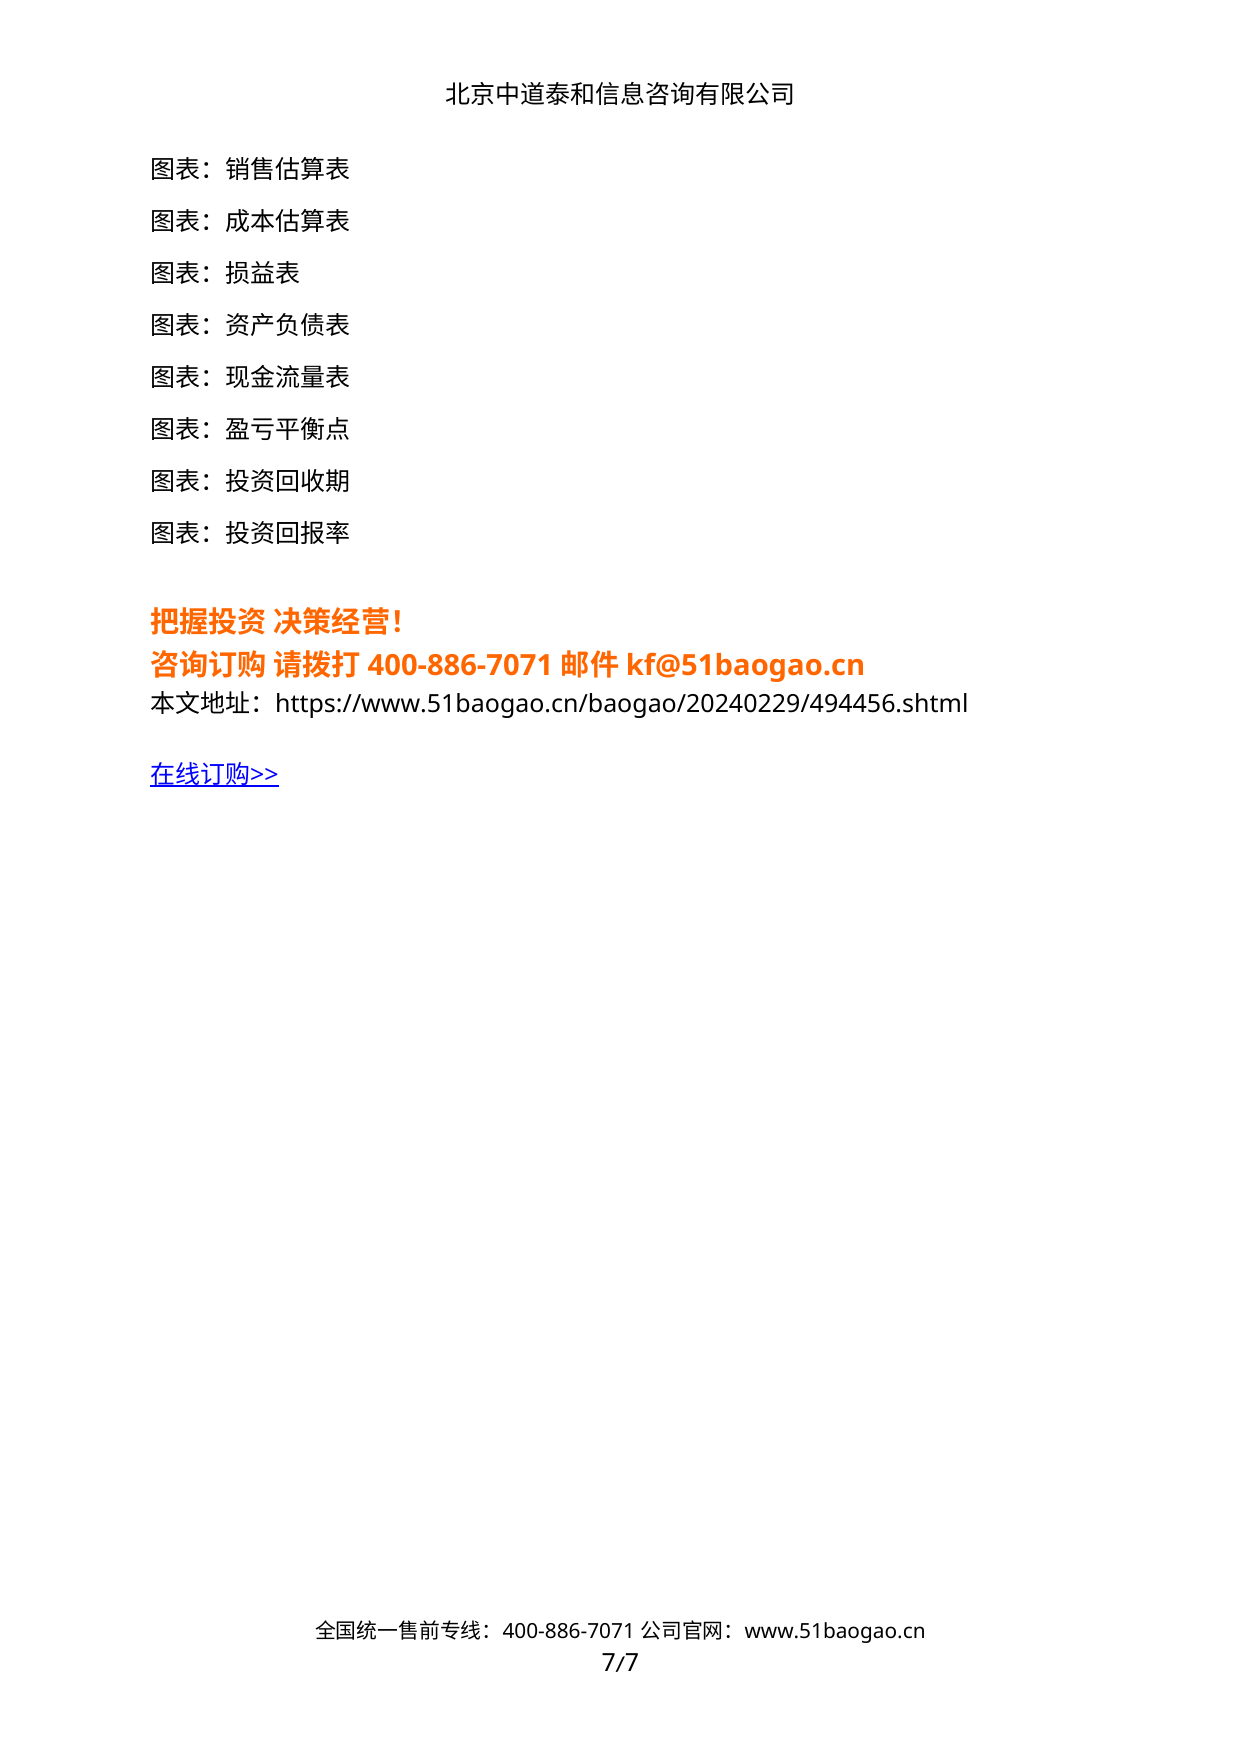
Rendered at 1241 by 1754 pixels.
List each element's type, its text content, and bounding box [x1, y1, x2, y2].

text 把握投资 决策经营！咨询订购 请拨打 400-886-7071 邮件 kf@51baogao.cn本文地址：https://www.51baogao.cn/baogao/20240229/494456.shtml [150, 565, 1090, 720]
text 图表：投资回收期 [150, 461, 1090, 497]
text 图表：销售估算表 [150, 150, 1090, 186]
text 图表：投资回报率 [150, 513, 1090, 549]
text 图表：损益表 [150, 254, 1090, 290]
text 图表：成本估算表 [150, 202, 1090, 238]
text 图表：盈亏平衡点 [150, 409, 1090, 446]
text 图表：现金流量表 [150, 357, 1090, 394]
text 在线订购>> [150, 720, 1090, 790]
text 图表：资产负债表 [150, 306, 1090, 342]
